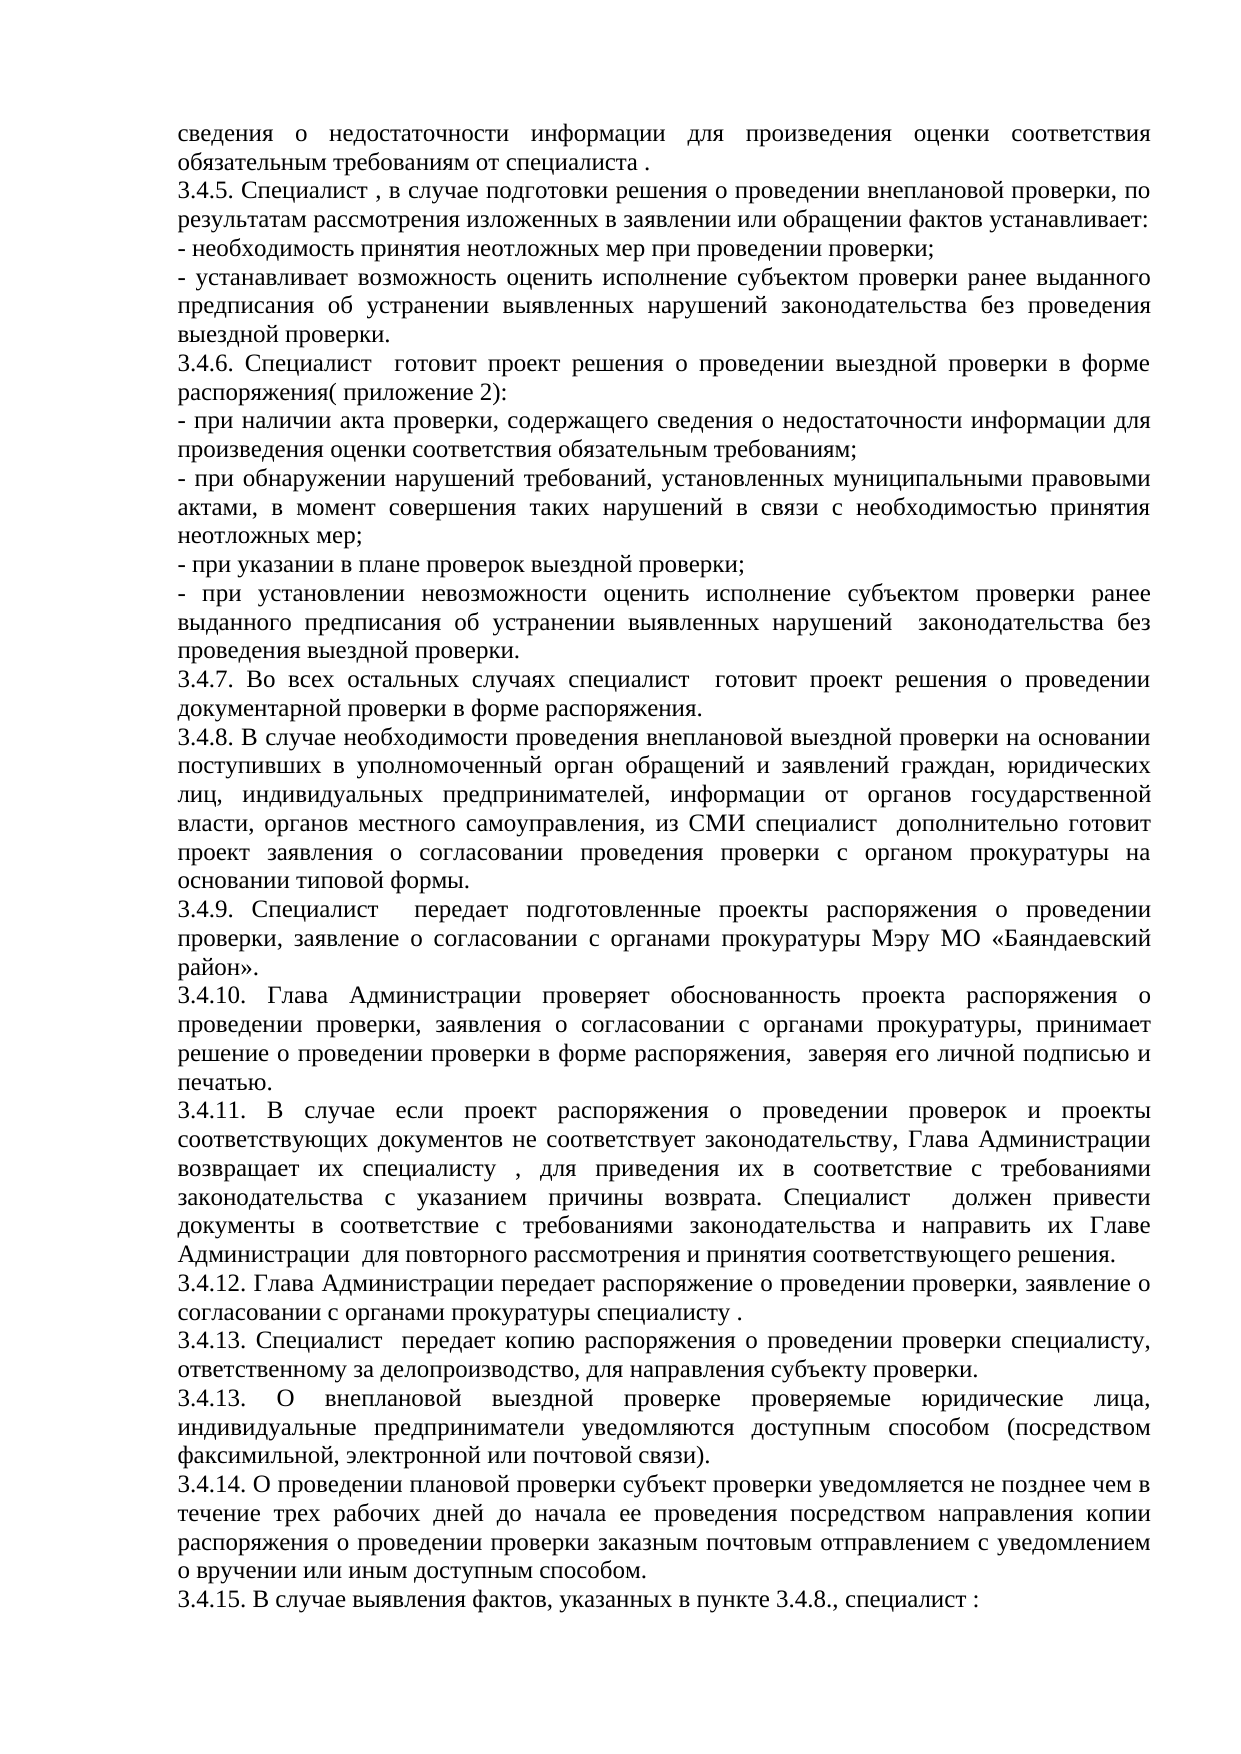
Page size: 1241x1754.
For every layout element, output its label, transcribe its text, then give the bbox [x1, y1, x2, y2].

text - необходимость принятия неотложных мер при проведении проверки; [177, 233, 1152, 262]
text 3.4.12. Глава Администрации передает распоряжение о проведении проверки, заявление о согласовании с органами прокуратуры специалисту . [177, 1268, 1152, 1326]
text 3.4.15. В случае выявления фактов, указанных в пункте 3.4.8., специалист : [177, 1584, 1152, 1613]
text 3.4.6. Специалист готовит проект решения о проведении выездной проверки в форме распоряжения( приложение 2): [177, 348, 1152, 406]
text - устанавливает возможность оценить исполнение субъектом проверки ранее выданного предписания об устранении выявленных нарушений законодательства без проведения выездной проверки. [177, 262, 1152, 348]
text 3.4.11. В случае если проект распоряжения о проведении проверок и проекты соответствующих документов не соответствует законодательству, Глава Администрации возвращает их специалисту , для приведения их в соответствие с требованиями законодательства с указанием причины возврата. Специалист должен привести документы в соответствие с требованиями законодательства и направить их Главе Администрации для повторного рассмотрения и принятия соответствующего решения. [177, 1096, 1152, 1268]
text - при установлении невозможности оценить исполнение субъектом проверки ранее выданного предписания об устранении выявленных нарушений законодательства без проведения выездной проверки. [177, 578, 1152, 664]
text 3.4.8. В случае необходимости проведения внеплановой выездной проверки на основании поступивших в уполномоченный орган обращений и заявлений граждан, юридических лиц, индивидуальных предпринимателей, информации от органов государственной власти, органов местного самоуправления, из СМИ специалист дополнительно готовит проект заявления о согласовании проведения проверки с органом прокуратуры на основании типовой формы. [177, 722, 1152, 894]
text 3.4.7. Во всех остальных случаях специалист готовит проект решения о проведении документарной проверки в форме распоряжения. [177, 664, 1152, 722]
text - при обнаружении нарушений требований, установленных муниципальными правовыми актами, в момент совершения таких нарушений в связи с необходимостью принятия неотложных мер; [177, 463, 1152, 549]
text - при указании в плане проверок выездной проверки; [177, 549, 1152, 578]
text 3.4.13. Специалист передает копию распоряжения о проведении проверки специалисту, ответственному за делопроизводство, для направления субъекту проверки. [177, 1326, 1152, 1383]
text 3.4.9. Специалист передает подготовленные проекты распоряжения о проведении проверки, заявление о согласовании с органами прокуратуры Мэру МО «Баяндаевский район». [177, 894, 1152, 981]
text 3.4.13. О внеплановой выездной проверке проверяемые юридические лица, индивидуальные предприниматели уведомляются доступным способом (посредством факсимильной, электронной или почтовой связи). [177, 1383, 1152, 1469]
text - при наличии акта проверки, содержащего сведения о недостаточности информации для произведения оценки соответствия обязательным требованиям; [177, 406, 1152, 463]
text 3.4.14. О проведении плановой проверки субъект проверки уведомляется не позднее чем в течение трех рабочих дней до начала ее проведения посредством направления копии распоряжения о проведении проверки заказным почтовым отправлением с уведомлением о вручении или иным доступным способом. [177, 1469, 1152, 1584]
text 3.4.10. Глава Администрации проверяет обоснованность проекта распоряжения о проведении проверки, заявления о согласовании с органами прокуратуры, принимает решение о проведении проверки в форме распоряжения, заверяя его личной подписью и печатью. [177, 981, 1152, 1096]
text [177, 118, 1152, 176]
text 3.4.5. Специалист , в случае подготовки решения о проведении внеплановой проверки, по результатам рассмотрения изложенных в заявлении или обращении фактов устанавливает: [177, 176, 1152, 233]
